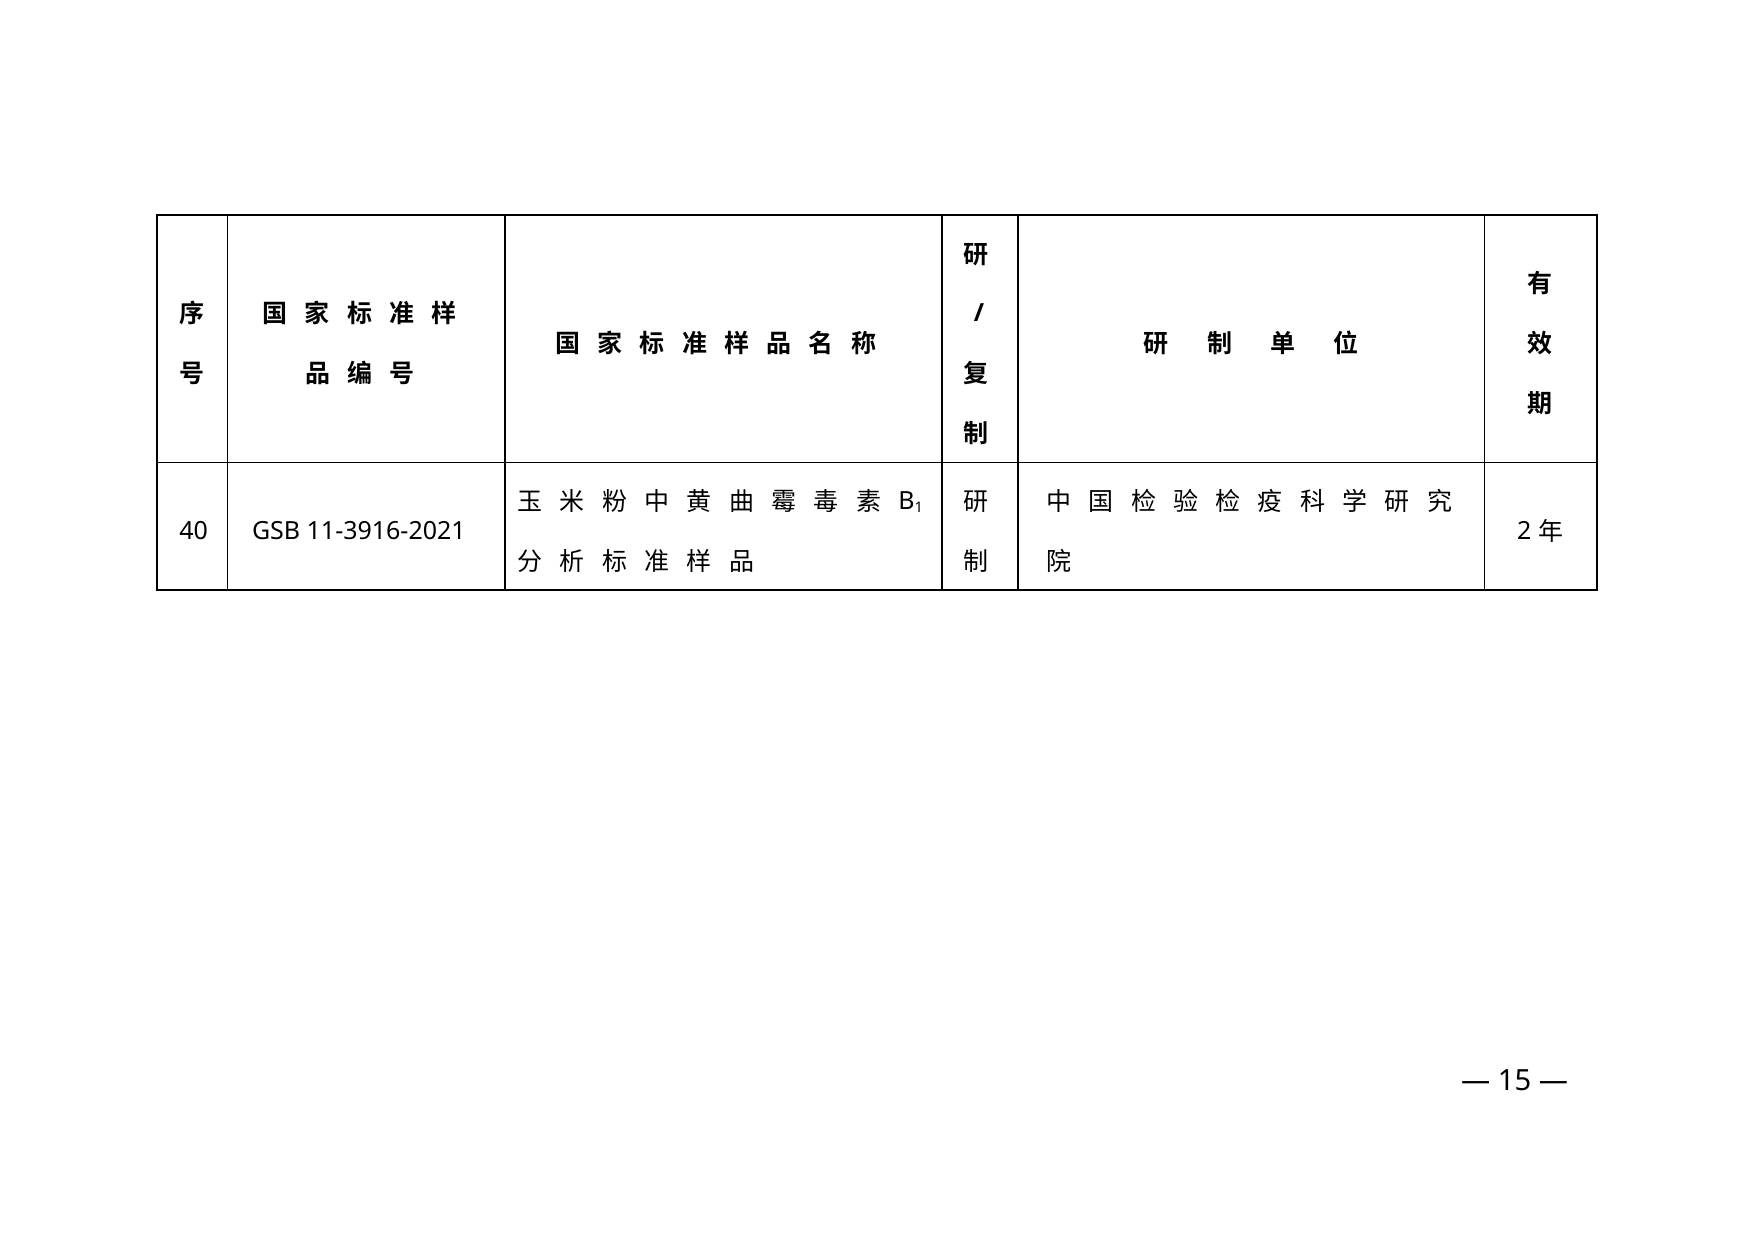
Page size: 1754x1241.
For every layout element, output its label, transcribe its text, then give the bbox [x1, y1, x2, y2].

table_cell 玉米粉中黄曲霉毒素B1分析标准样品 [506, 463, 941, 589]
table_header 研 制 单 位 [1019, 216, 1484, 461]
table_cell 研制 [943, 463, 1017, 589]
table_header 国家标准样品名称 [506, 216, 941, 461]
table_header 研/复制 [943, 216, 1017, 461]
table_header 序号 [158, 216, 227, 461]
table_cell 2年 [1485, 463, 1596, 589]
table_header 有效期 [1485, 216, 1596, 461]
table_cell 40 [158, 463, 227, 589]
table_header 国家标准样品编号 [228, 216, 504, 461]
table_cell GSB 11-3916-2021 [228, 463, 504, 589]
table_cell 中国检验检疫科学研究院 [1019, 463, 1484, 589]
